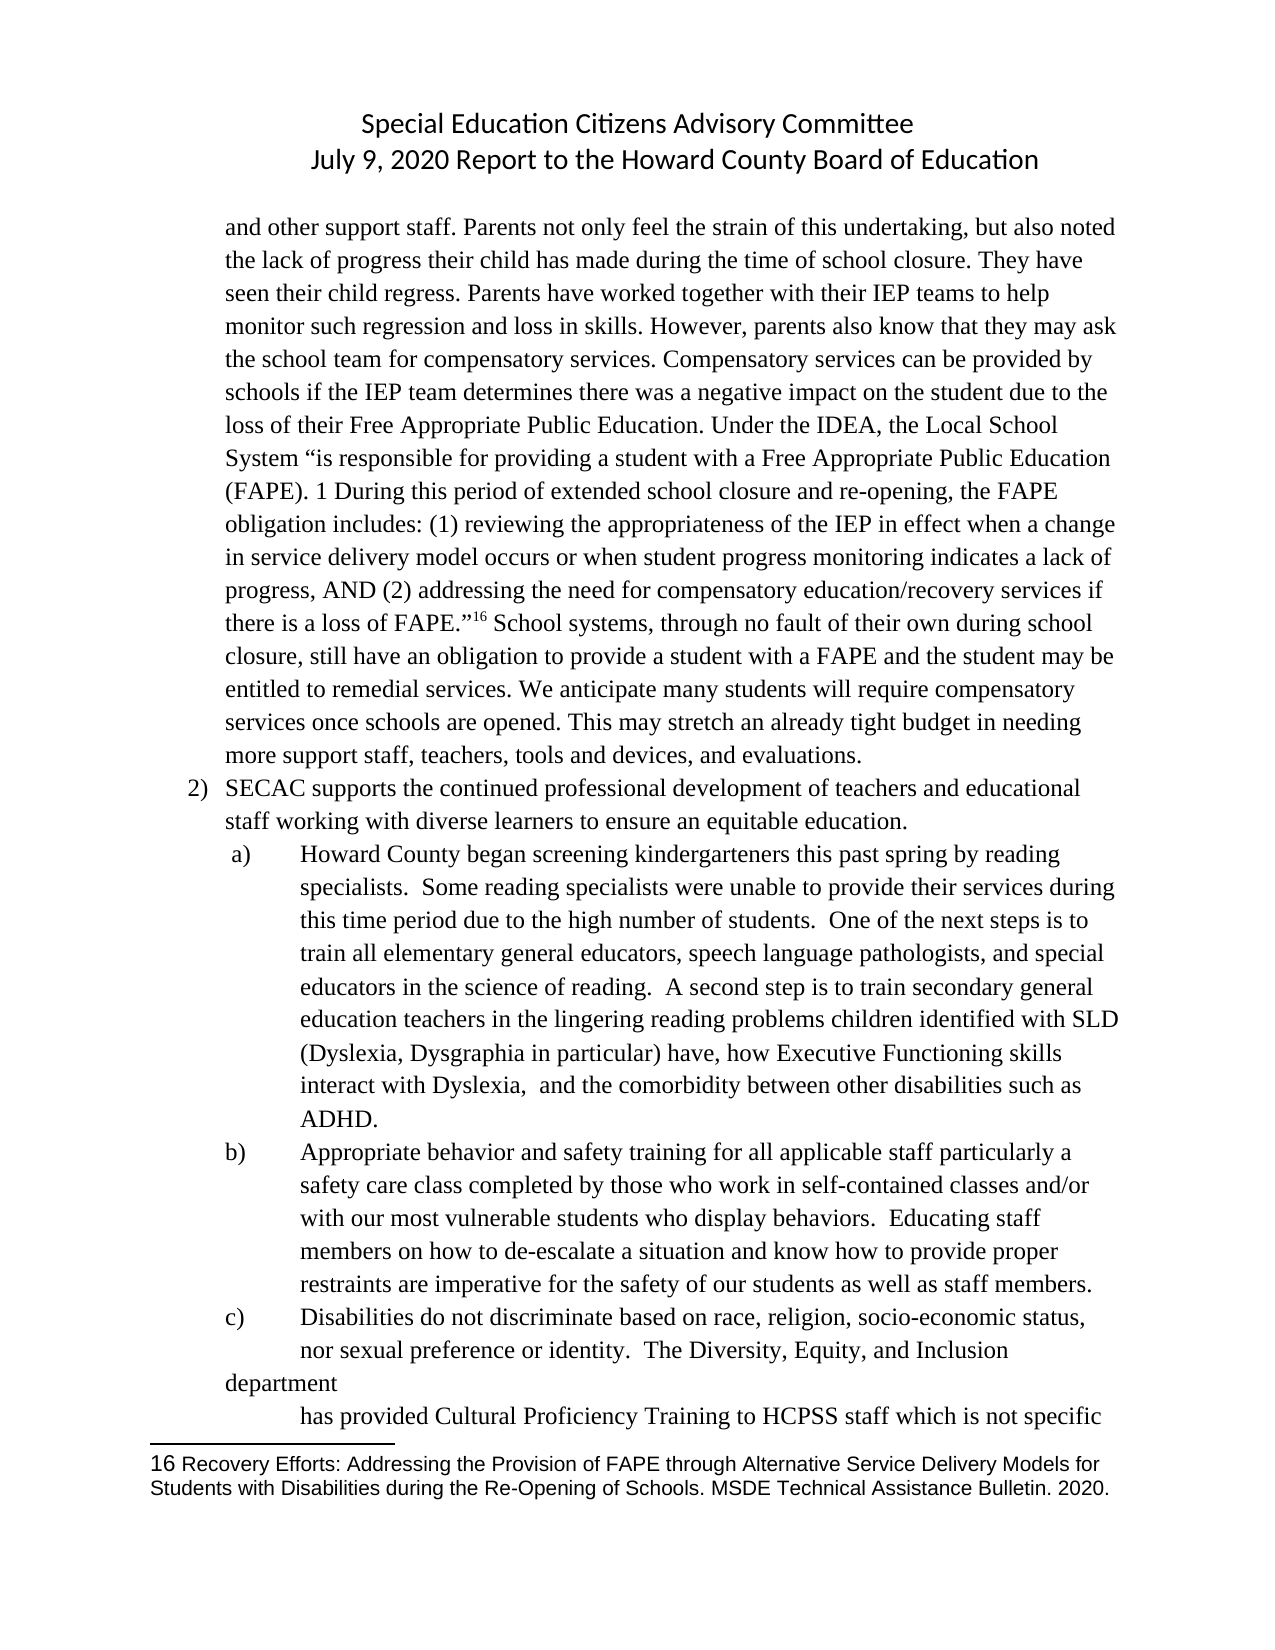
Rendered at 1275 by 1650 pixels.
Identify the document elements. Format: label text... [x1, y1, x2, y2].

text a) Howard County began screening kindergarteners this past spring by reading [225, 839, 1125, 868]
list SECAC supports the continued professional development of teachers and educational staff working with diverse learners to ensure an equitable education. [187, 773, 1125, 835]
text b) Appropriate behavior and safety training for all applicable staff particularly a [225, 1137, 1125, 1165]
text nor sexual preference or identity. The Diversity, Equity, and Inclusion department [225, 1335, 1125, 1397]
text interact with Dyslexia, and the comorbidity between other disabilities such as [225, 1071, 1125, 1099]
text members on how to de-escalate a situation and know how to provide proper [225, 1236, 1125, 1264]
text (Dyslexia, Dysgraphia in particular) have, how Executive Functioning skills [225, 1038, 1125, 1066]
text c) Disabilities do not discriminate based on race, religion, socio-economic status, [225, 1302, 1125, 1331]
text with our most vulnerable students who display behaviors. Educating staff [225, 1203, 1125, 1231]
text specialists. Some reading specialists were unable to provide their services during [225, 872, 1125, 901]
text educators in the science of reading. A second step is to train secondary general [225, 972, 1125, 1000]
text this time period due to the high number of students. One of the next steps is to [225, 906, 1125, 934]
text train all elementary general educators, speech language pathologists, and special [225, 938, 1125, 967]
text safety care class completed by those who work in self-contained classes and/or [225, 1170, 1125, 1198]
text ADHD. [225, 1104, 1125, 1132]
text has provided Cultural Proficiency Training to HCPSS staff which is not specific [225, 1401, 1125, 1429]
text restraints are imperative for the safety of our students as well as staff members. [225, 1269, 1125, 1297]
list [187, 212, 1125, 769]
text education teachers in the lingering reading problems children identified with SLD [225, 1004, 1125, 1033]
